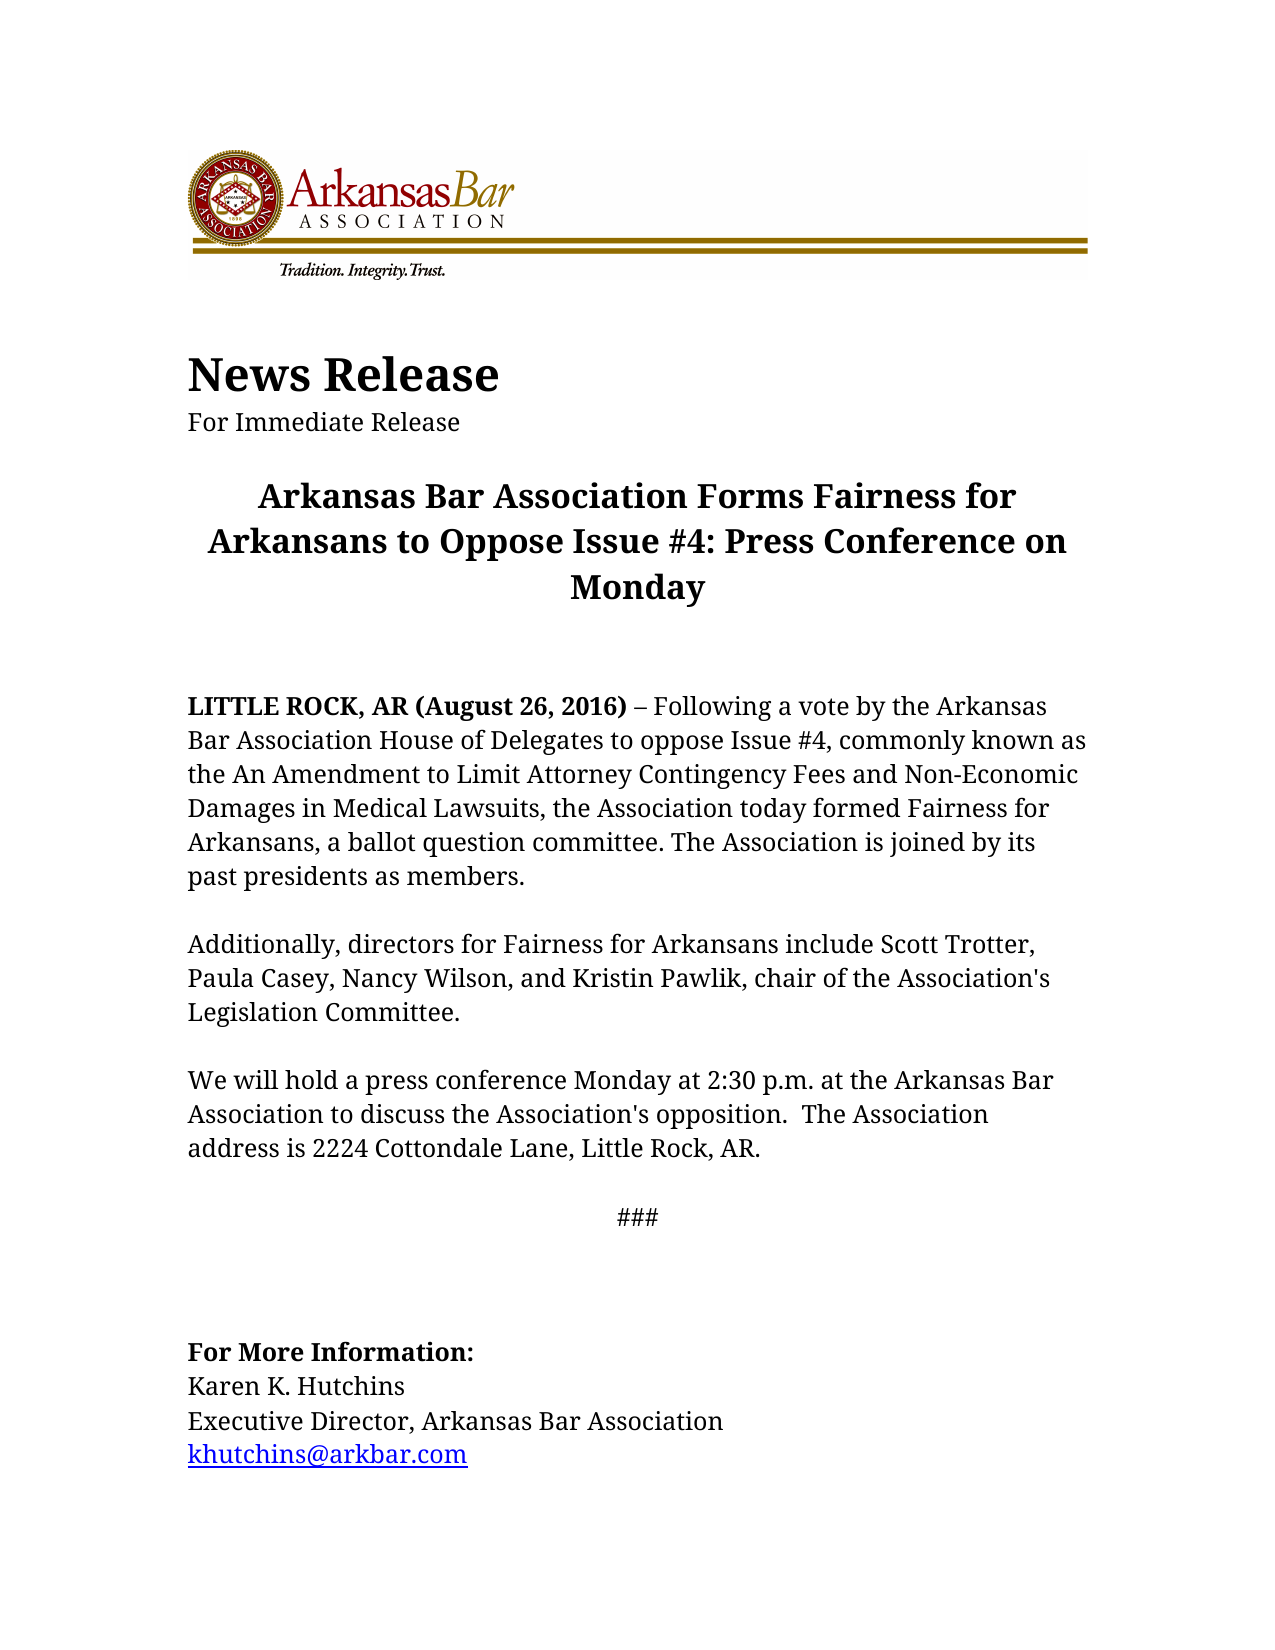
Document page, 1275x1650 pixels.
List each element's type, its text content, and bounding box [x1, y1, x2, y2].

text ### [187, 1199, 1087, 1233]
text We will hold a press conference Monday at 2:30 p.m. at the Arkansas Bar Association to discuss the Association's opposition. The Association address is 2224 Cottondale Lane, Little Rock, AR. [187, 1063, 1087, 1165]
text For More Information: [187, 1335, 1087, 1369]
text Arkansas Bar Association Forms Fairness for Arkansans to Oppose Issue #4: Press Conference on Monday [187, 473, 1087, 609]
text Karen K. Hutchins [187, 1369, 1087, 1403]
text Additionally, directors for Fairness for Arkansans include Scott Trotter, Paula Casey, Nancy Wilson, and Kristin Pawlik, chair of the Association's Legislation Committee. [187, 927, 1087, 1029]
text Executive Director, Arkansas Bar Association [187, 1403, 1087, 1437]
text For Immediate Release [187, 404, 1087, 438]
text khutchins@arkbar.com [187, 1437, 1087, 1471]
picture [187, 150, 1088, 280]
text LITTLE ROCK, AR (August 26, 2016) – Following a vote by the Arkansas Bar Association House of Delegates to oppose Issue #4, commonly known as the An Amendment to Limit Attorney Contingency Fees and Non-Economic Damages in Medical Lawsuits, the Association today formed Fairness for Arkansans, a ballot question committee. The Association is joined by its past presidents as members. [187, 688, 1087, 893]
text News Release [187, 342, 1087, 404]
